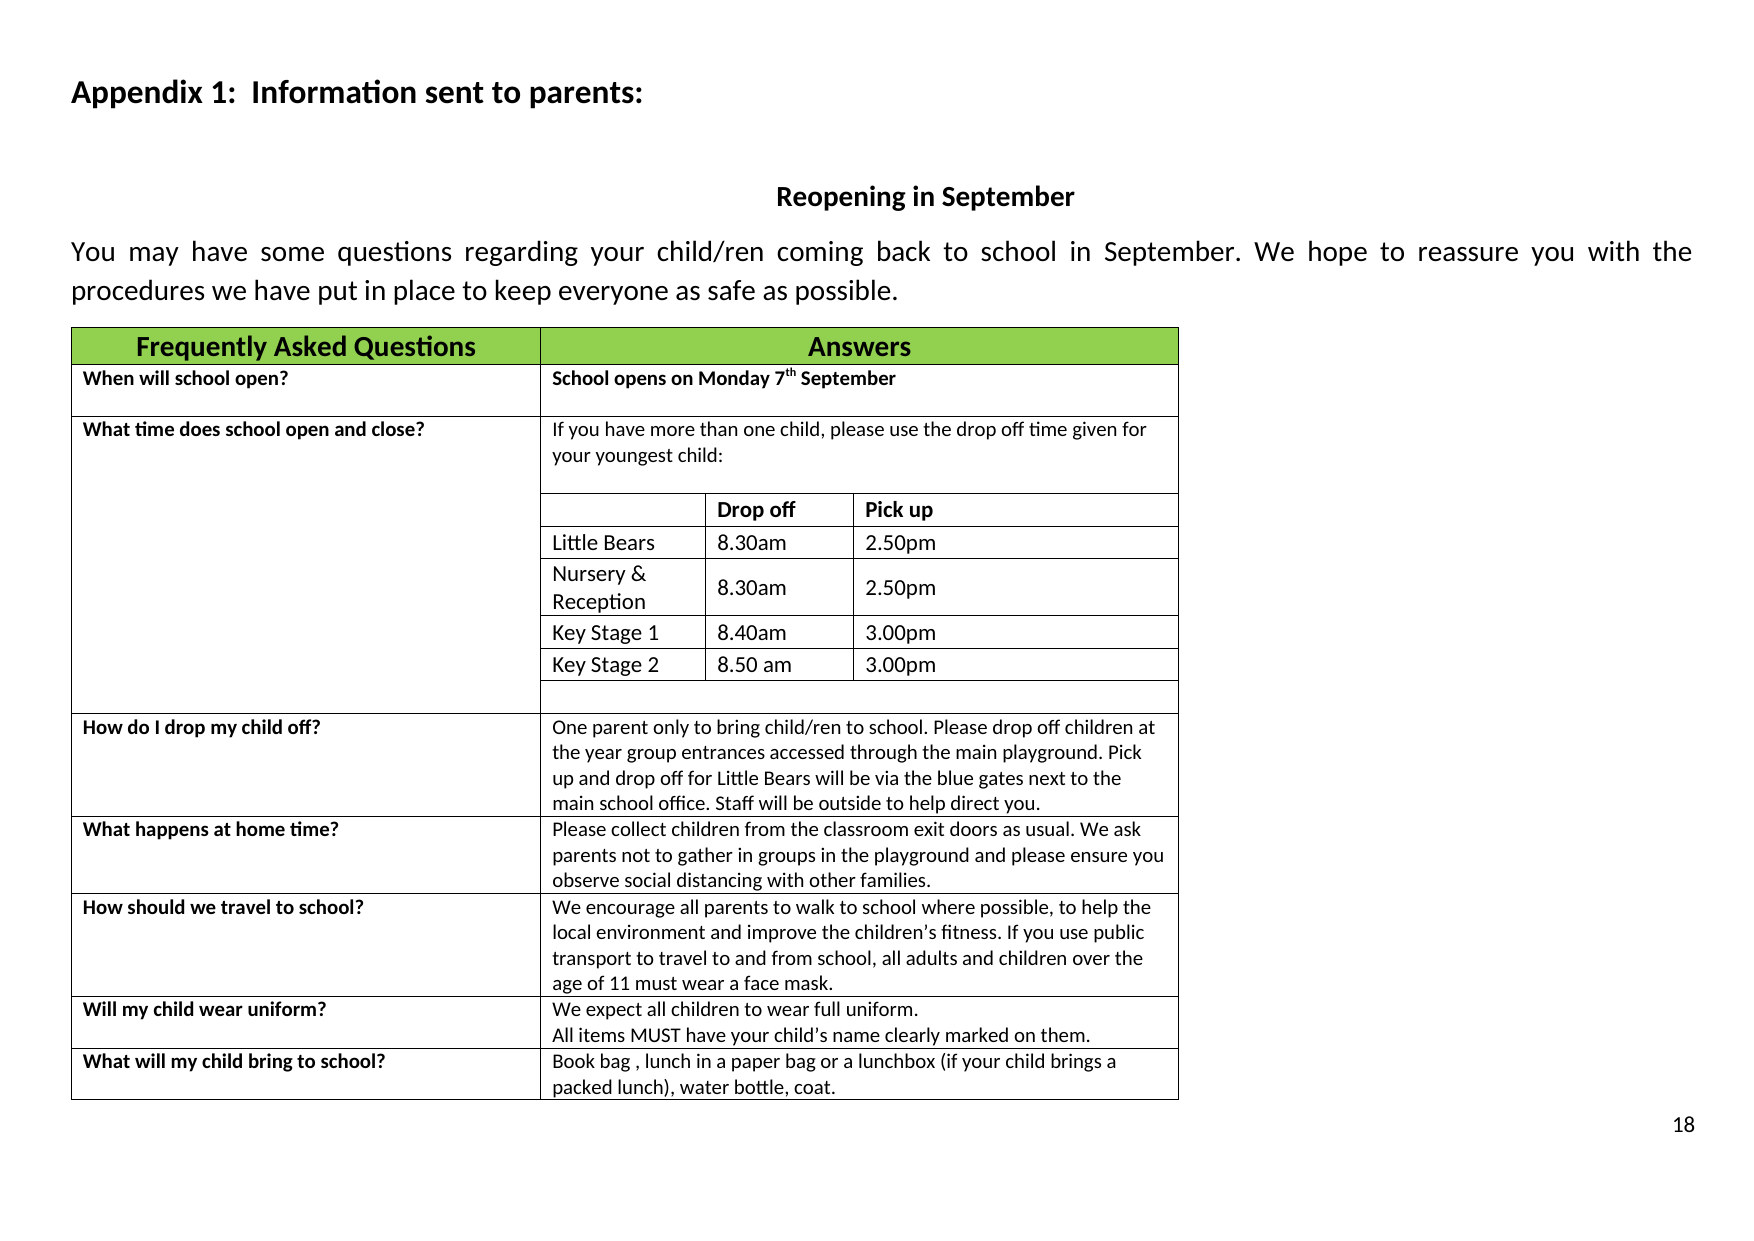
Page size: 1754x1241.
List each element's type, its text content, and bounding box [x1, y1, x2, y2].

table_cell 2.50pm [854, 559, 1178, 615]
text Reopening in September [71, 178, 1695, 214]
table_cell 8.50 am [706, 649, 853, 680]
table_cell [541, 681, 1178, 713]
table_cell Will my child wear uniform? [72, 997, 540, 1047]
table_cell Little Bears [541, 527, 705, 558]
table_cell Pick up [854, 494, 1178, 526]
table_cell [541, 1049, 1178, 1099]
table_cell How should we travel to school? [72, 894, 540, 996]
table_header Answers [541, 328, 1178, 364]
table_cell How do I drop my child off? [72, 714, 540, 816]
table_cell Key Stage 1 [541, 616, 705, 648]
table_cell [72, 1049, 540, 1099]
table_cell 8.30am [706, 559, 853, 615]
table_cell 3.00pm [854, 616, 1178, 648]
table_cell What time does school open and close? [72, 417, 540, 713]
table_cell Drop off [706, 494, 853, 526]
table_cell We encourage all parents to walk to school where possible, to help the local environment and improve the children’s fitness. If you use public transport to travel to and from school, all adults and children over the age of 11 must wear a face mask. [541, 894, 1178, 996]
table_cell [541, 494, 705, 526]
table_cell We expect all children to wear full uniform. All items MUST have your child’s name clearly marked on them. [541, 997, 1178, 1047]
table_cell What happens at home time? [72, 817, 540, 893]
table_cell When will school open? [72, 365, 540, 416]
table_cell Nursery & Reception [541, 559, 705, 615]
table_cell 3.00pm [854, 649, 1178, 680]
table_cell One parent only to bring child/ren to school. Please drop off children at the year group entrances accessed through the main playground. Pick up and drop off for Little Bears will be via the blue gates next to the main school office. Staff will be outside to help direct you. [541, 714, 1178, 816]
table_header Frequently Asked Questions [72, 328, 540, 364]
table_cell 8.40am [706, 616, 853, 648]
table_cell 8.30am [706, 527, 853, 558]
table_cell Please collect children from the classroom exit doors as usual. We ask parents not to gather in groups in the playground and please ensure you observe social distancing with other families. [541, 817, 1178, 893]
table_cell 2.50pm [854, 527, 1178, 558]
table_cell If you have more than one child, please use the drop off time given for your youngest child: [541, 417, 1178, 493]
text Appendix 1: Information sent to parents: [71, 71, 1695, 112]
table_cell School opens on Monday 7th September [541, 365, 1178, 416]
text You may have some questions regarding your child/ren coming back to school in September. We hope to reassure you with the procedures we have put in place to keep everyone as safe as possible. [71, 233, 1695, 307]
table_cell Key Stage 2 [541, 649, 705, 680]
